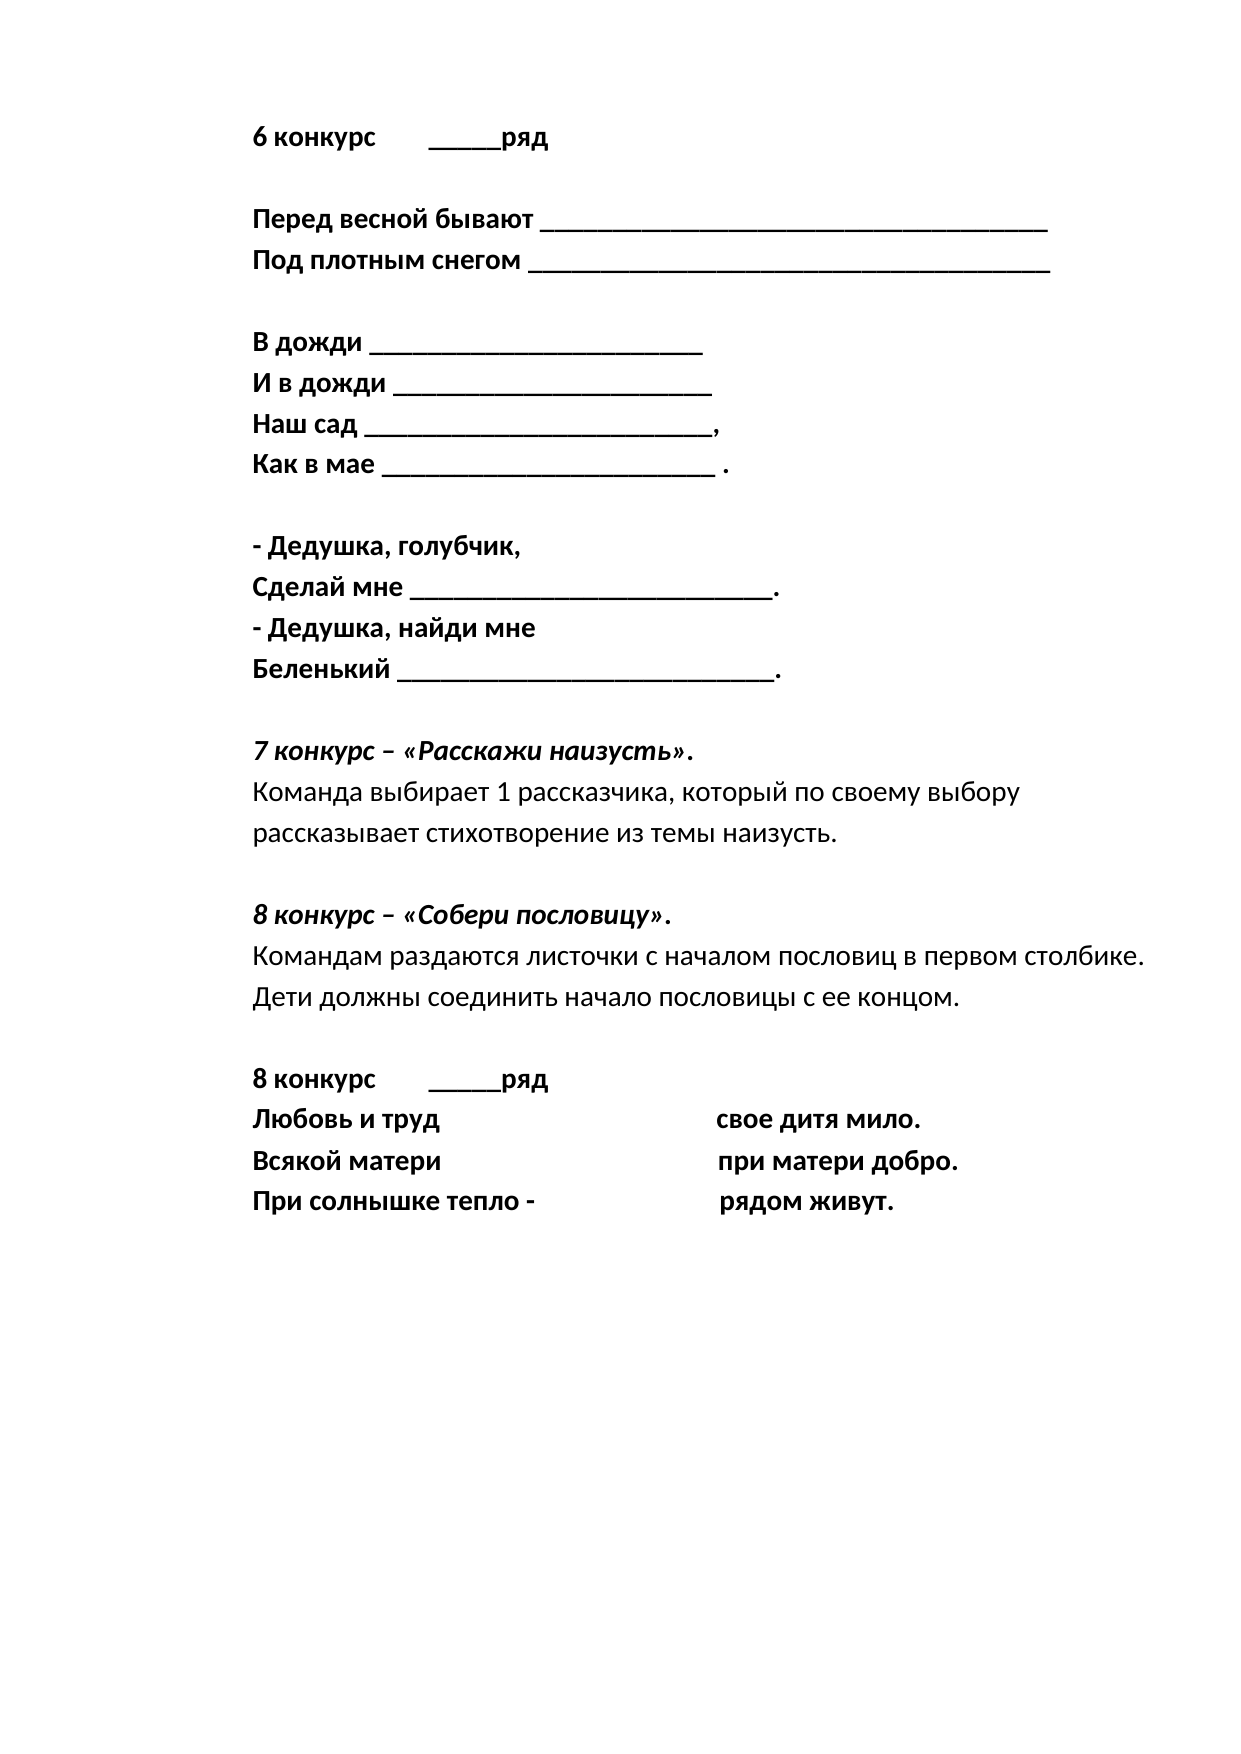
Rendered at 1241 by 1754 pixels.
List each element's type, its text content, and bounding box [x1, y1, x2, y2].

list Беленький __________________________. [252, 650, 1152, 686]
list 7 конкурс – «Расскажи наизусть». [252, 732, 1152, 768]
list Команда выбирает 1 рассказчика, который по своему выбору рассказывает стихотворение из темы наизусть. [252, 773, 1152, 850]
list И в дожди ______________________ [252, 364, 1152, 399]
list При солнышке тепло - рядом живут. [252, 1182, 1152, 1218]
list Всякой матери при матери добро. [252, 1142, 1152, 1177]
list 8 конкурс _____ряд [252, 1060, 1152, 1095]
list - Дедушка, голубчик, [252, 527, 1152, 563]
list Наш сад ________________________, [252, 405, 1152, 440]
list Командам раздаются листочки с началом пословиц в первом столбике. Дети должны соединить начало пословицы с ее концом. [252, 937, 1152, 1013]
list Под плотным снегом ____________________________________ [252, 241, 1152, 277]
list Перед весной бывают ___________________________________ [252, 200, 1152, 236]
list Любовь и труд свое дитя мило. [252, 1101, 1152, 1136]
list 6 конкурс _____ряд [252, 118, 1152, 154]
list 8 конкурс – «Собери пословицу». [252, 896, 1152, 932]
list Как в мае _______________________ . [252, 446, 1152, 481]
list - Дедушка, найди мне [252, 609, 1152, 645]
list Сделай мне _________________________. [252, 568, 1152, 604]
list В дожди _______________________ [252, 323, 1152, 358]
